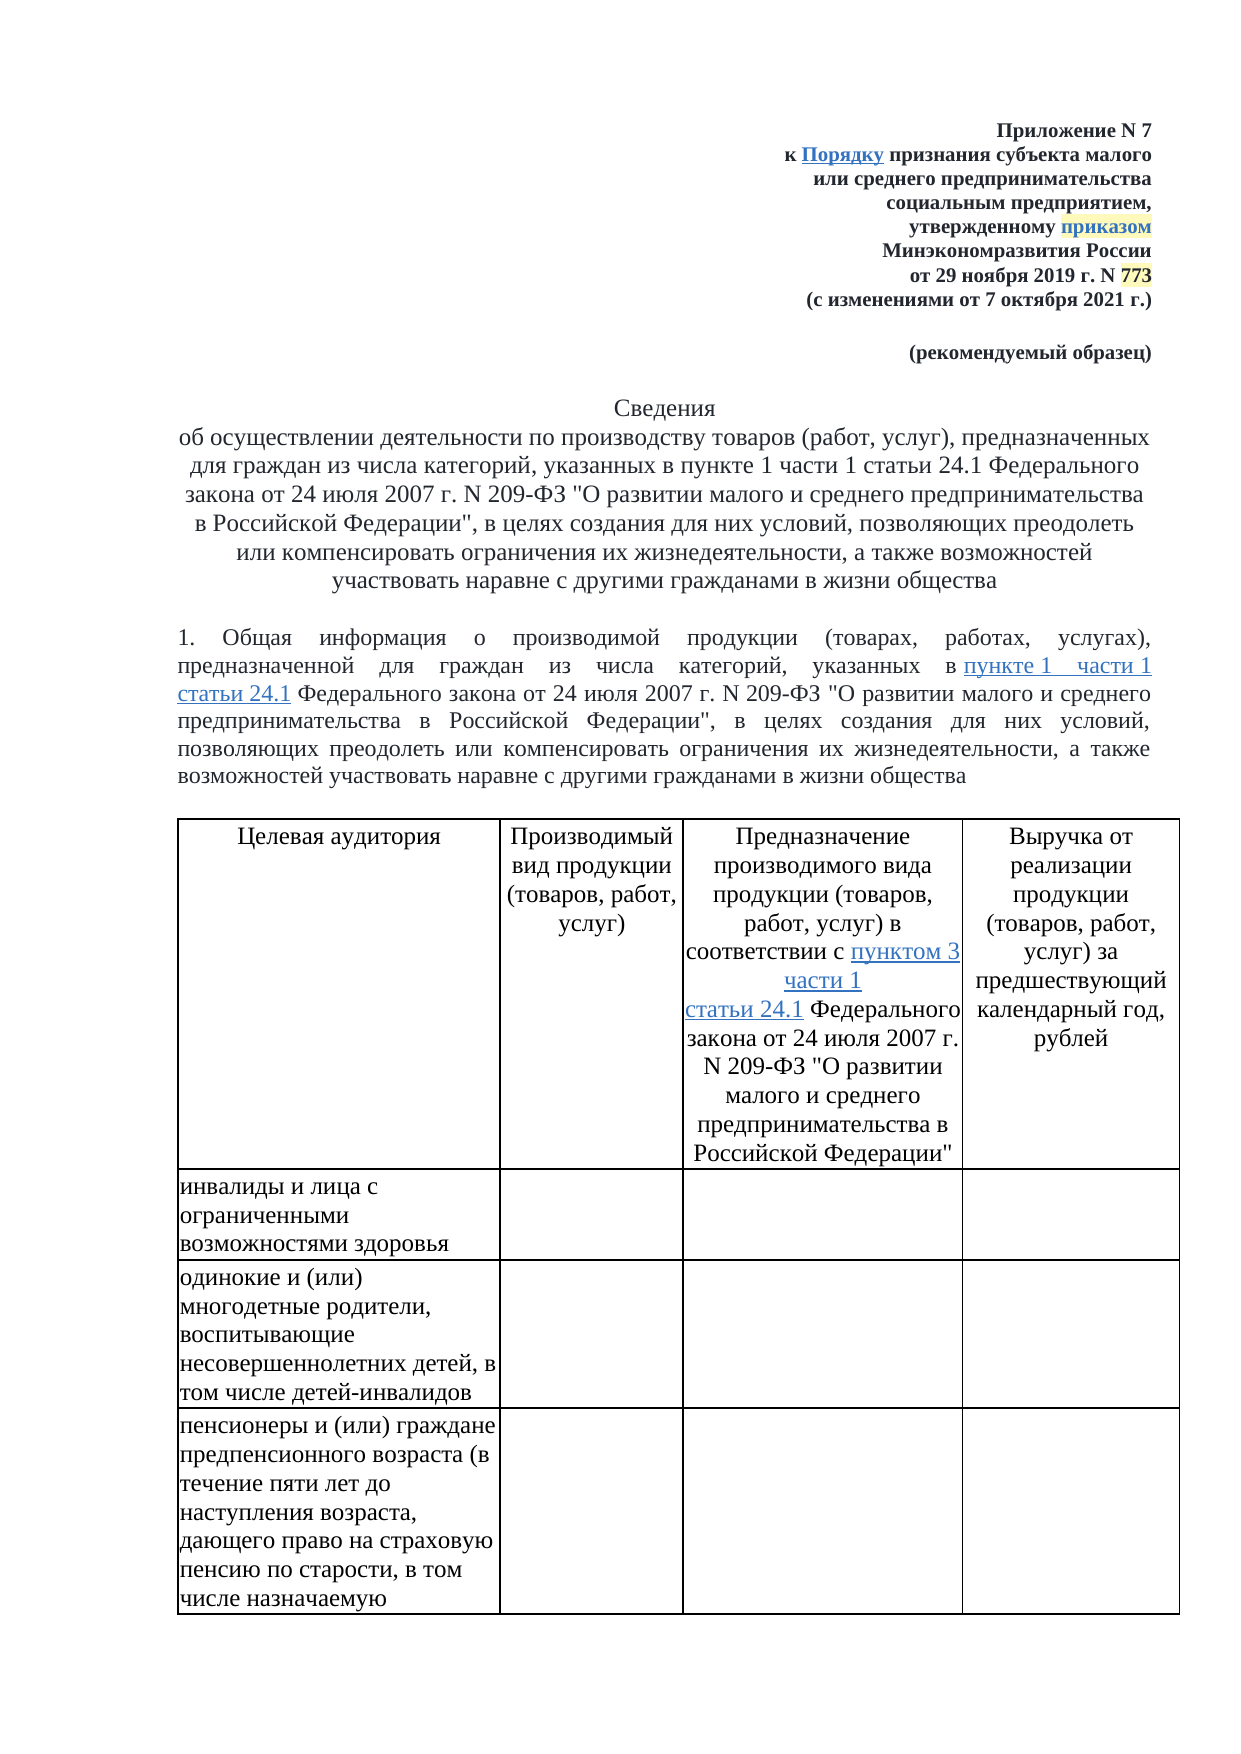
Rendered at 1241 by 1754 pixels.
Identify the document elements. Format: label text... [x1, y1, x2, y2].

text 1. Общая информация о производимой продукции (товарах, работах, услугах), предназначенной для граждан из числа категорий, указанных в пункте 1 части 1 статьи 24.1 Федерального закона от 24 июля 2007 г. N 209-ФЗ "О развитии малого и среднего предпринимательства в Российской Федерации", в целях создания для них условий, позволяющих преодолеть или компенсировать ограничения их жизнедеятельности, а также возможностей участвовать наравне с другими гражданами в жизни общества [177, 623, 1152, 789]
table_cell [963, 1170, 1179, 1259]
table_cell [684, 1261, 962, 1407]
table_header Производимый вид продукции (товаров, работ, услуг) [501, 820, 682, 1168]
table_header Выручка от реализации продукции (товаров, работ, услуг) за предшествующий календарный год, рублей [963, 820, 1179, 1168]
text Сведения об осуществлении деятельности по производству товаров (работ, услуг), предназначенных для граждан из числа категорий, указанных в пункте 1 части 1 статьи 24.1 Федерального закона от 24 июля 2007 г. N 209-ФЗ "О развитии малого и среднего предпринимательства в Российской Федерации", в целях создания для них условий, позволяющих преодолеть или компенсировать ограничения их жизнедеятельности, а также возможностей участвовать наравне с другими гражданами в жизни общества [177, 393, 1152, 594]
table_cell [963, 1261, 1179, 1407]
text (рекомендуемый образец) [177, 340, 1152, 364]
table_header Предназначение производимого вида продукции (товаров, работ, услуг) в соответствии с пунктом 3 части 1 статьи 24.1 Федерального закона от 24 июля 2007 г. N 209-ФЗ "О развитии малого и среднего предпринимательства в Российской Федерации" [684, 820, 962, 1168]
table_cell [179, 1409, 499, 1613]
table_cell [684, 1170, 962, 1259]
table_header Целевая аудитория [179, 820, 499, 1168]
table_cell [501, 1170, 682, 1259]
text Приложение N 7 к Порядку признания субъекта малого или среднего предпринимательства социальным предприятием, утвержденному приказом Минэкономразвития России от 29 ноября 2019 г. N 773 (с изменениями от 7 октября 2021 г.) [177, 118, 1152, 311]
table_cell одинокие и (или) многодетные родители, воспитывающие несовершеннолетних детей, в том числе детей-инвалидов [179, 1261, 499, 1407]
table_cell [684, 1409, 962, 1613]
table_cell [501, 1409, 682, 1613]
table_cell [501, 1261, 682, 1407]
table_cell [963, 1409, 1179, 1613]
table_cell инвалиды и лица с ограниченными возможностями здоровья [179, 1170, 499, 1259]
